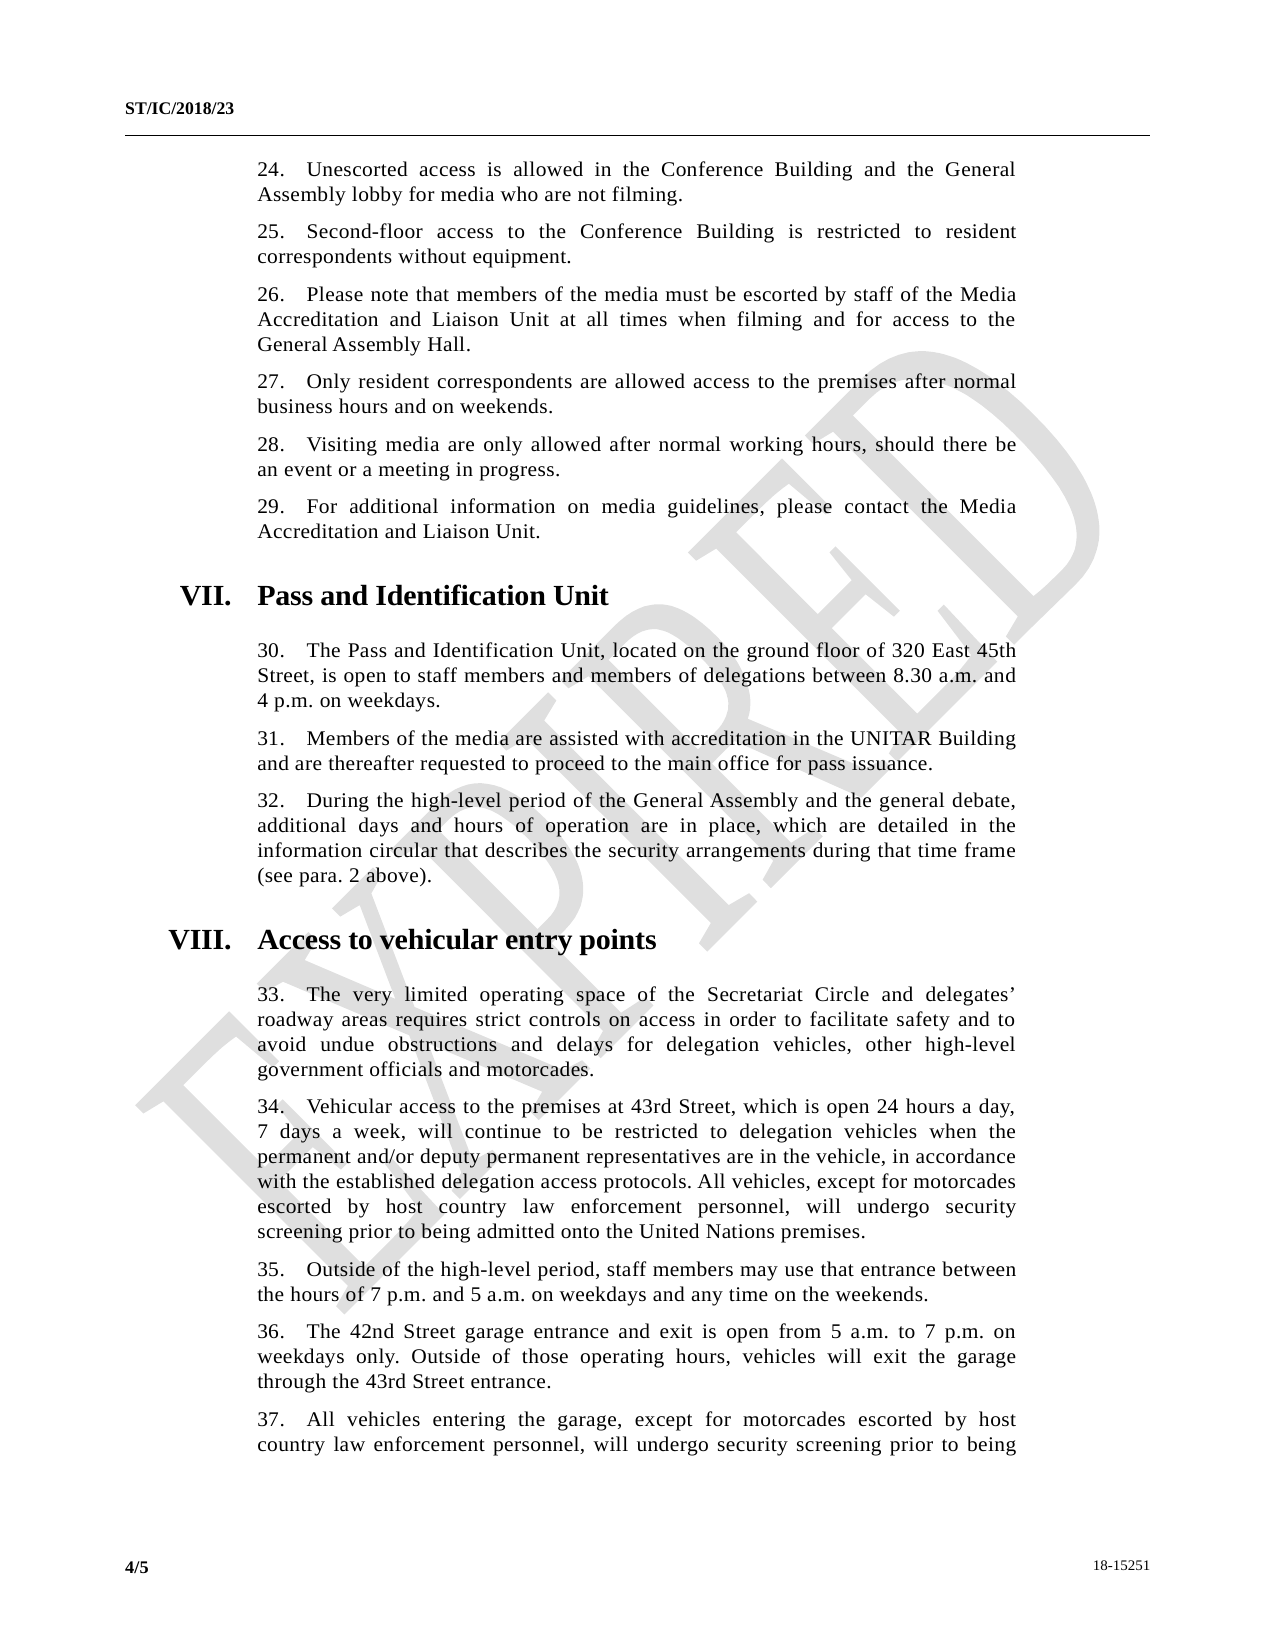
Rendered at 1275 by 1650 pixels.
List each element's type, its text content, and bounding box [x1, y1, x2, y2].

text 34. Vehicular access to the premises at 43rd Street, which is open 24 hours a day, 7 days a week, will continue to be restricted to delegation vehicles when the permanent and/or deputy permanent representatives are in the vehicle, in accordance with the established delegation access protocols. All vehicles, except for motorcades escorted by host country law enforcement personnel, will undergo security screening prior to being admitted onto the United Nations premises. [257, 1093, 1018, 1243]
text 33. The very limited operating space of the Secretariat Circle and delegates’ roadway areas requires strict controls on access in order to facilitate safety and to avoid undue obstructions and delays for delegation vehicles, other high-level government officials and motorcades. [257, 981, 1018, 1081]
text VII. Pass and Identification Unit [125, 581, 1019, 612]
text VIII. Access to vehicular entry points [125, 924, 1019, 956]
text 32. During the high-level period of the General Assembly and the general debate, additional days and hours of operation are in place, which are detailed in the information circular that describes the security arrangements during that time frame (see para. 2 above). [257, 787, 1018, 887]
text 26. Please note that members of the media must be escorted by staff of the Media Accreditation and Liaison Unit at all times when filming and for access to the General Assembly Hall. [257, 281, 1018, 356]
text 31. Members of the media are assisted with accreditation in the UNITAR Building and are thereafter requested to proceed to the main office for pass issuance. [257, 724, 1018, 774]
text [257, 1406, 1018, 1456]
text 28. Visiting media are only allowed after normal working hours, should there be an event or a meeting in progress. [257, 431, 1018, 481]
text 27. Only resident correspondents are allowed access to the premises after normal business hours and on weekends. [257, 368, 1018, 418]
text 35. Outside of the high-level period, staff members may use that entrance between the hours of 7 p.m. and 5 a.m. on weekdays and any time on the weekends. [257, 1256, 1018, 1306]
text 36. The 42nd Street garage entrance and exit is open from 5 a.m. to 7 p.m. on weekdays only. Outside of those operating hours, vehicles will exit the garage through the 43rd Street entrance. [257, 1318, 1018, 1393]
text 24. Unescorted access is allowed in the Conference Building and the General Assembly lobby for media who are not filming. [257, 156, 1018, 206]
text 29. For additional information on media guidelines, please contact the Media Accreditation and Liaison Unit. [257, 493, 1018, 543]
text 30. The Pass and Identification Unit, located on the ground floor of 320 East 45th Street, is open to staff members and members of delegations between 8.30 a.m. and 4 p.m. on weekdays. [257, 637, 1018, 712]
text 25. Second-floor access to the Conference Building is restricted to resident correspondents without equipment. [257, 218, 1018, 268]
